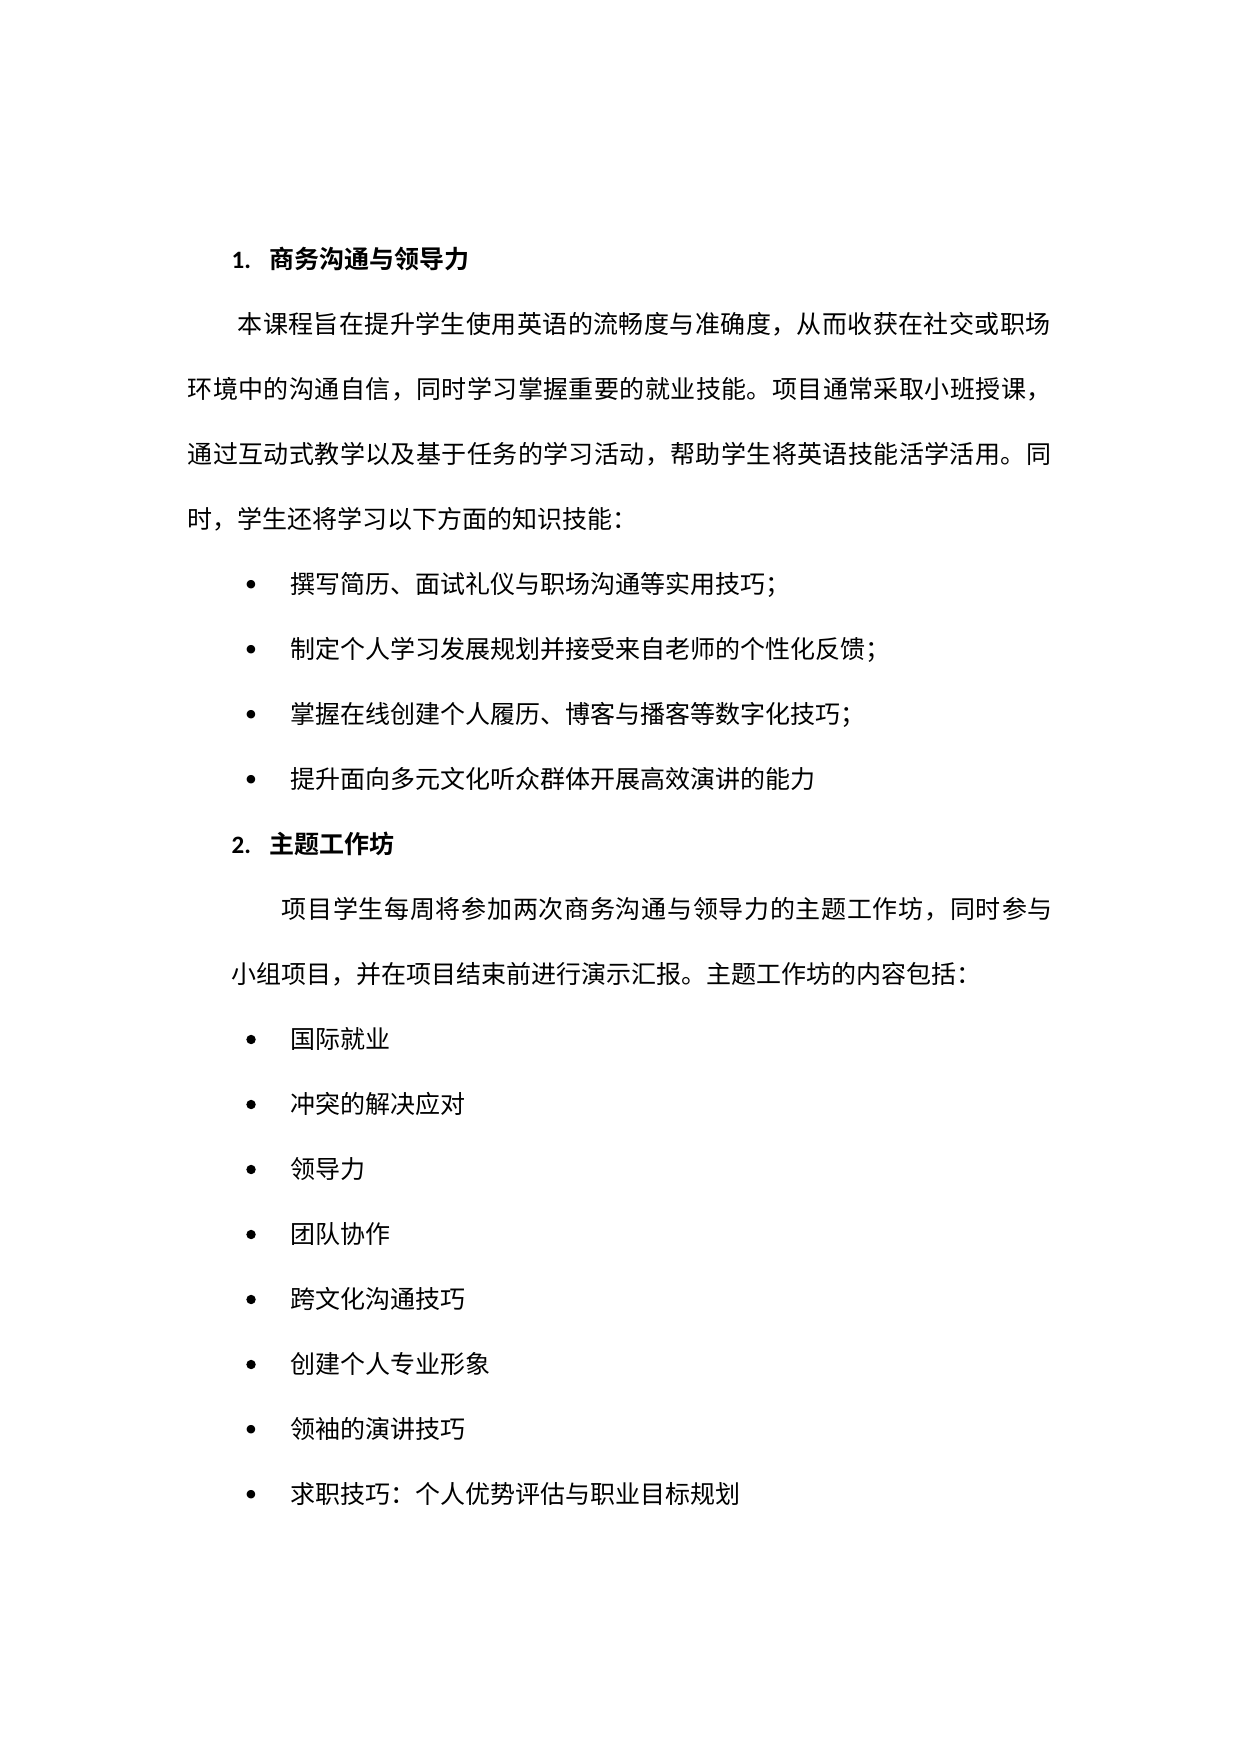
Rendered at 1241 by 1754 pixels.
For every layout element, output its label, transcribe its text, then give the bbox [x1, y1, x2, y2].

list 领袖的演讲技巧 [247, 1395, 1053, 1460]
text 本课程旨在提升学生使用英语的流畅度与准确度，从而收获在社交或职场环境中的沟通自信，同时学习掌握重要的就业技能。项目通常采取小班授课，通过互动式教学以及基于任务的学习活动，帮助学生将英语技能活学活用。同时，学生还将学习以下方面的知识技能： [187, 290, 1053, 550]
list 制定个人学习发展规划并接受来自老师的个性化反馈； [247, 615, 1053, 680]
list 掌握在线创建个人履历、博客与播客等数字化技巧； [247, 680, 1053, 745]
list 撰写简历、面试礼仪与职场沟通等实用技巧； [247, 550, 1053, 615]
list 商务沟通与领导力 [231, 225, 1053, 290]
text 项目学生每周将参加两次商务沟通与领导力的主题工作坊，同时参与小组项目，并在项目结束前进行演示汇报。主题工作坊的内容包括： [231, 875, 1053, 1005]
list 跨文化沟通技巧 [247, 1265, 1053, 1330]
list 领导力 [247, 1135, 1053, 1200]
list 冲突的解决应对 [247, 1070, 1053, 1135]
list 创建个人专业形象 [247, 1330, 1053, 1395]
list 团队协作 [247, 1200, 1053, 1265]
list 国际就业 [247, 1005, 1053, 1070]
list 求职技巧：个人优势评估与职业目标规划 [247, 1460, 1053, 1525]
list 主题工作坊 [231, 810, 1053, 875]
list 提升面向多元文化听众群体开展高效演讲的能力 [247, 745, 1053, 810]
